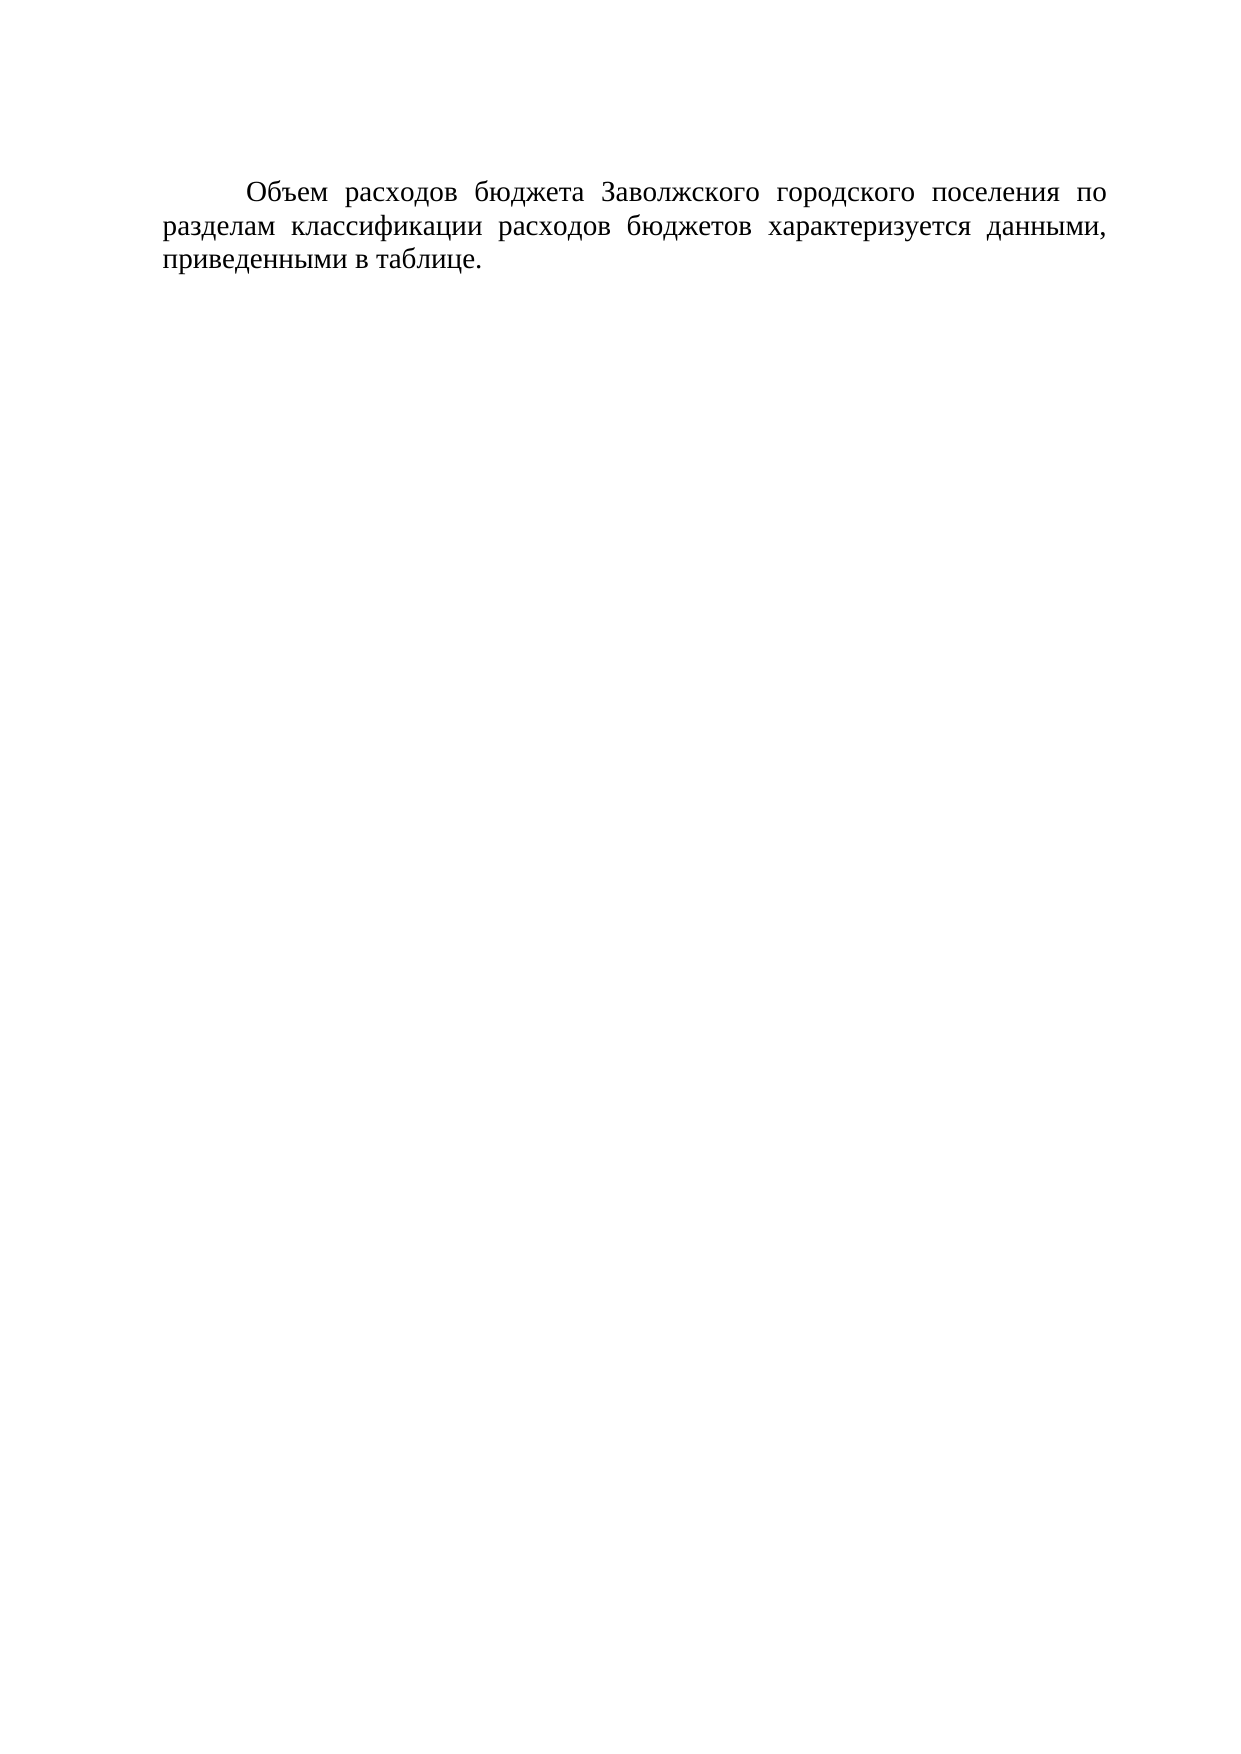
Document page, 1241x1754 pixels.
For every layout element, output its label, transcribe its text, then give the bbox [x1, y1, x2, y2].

text Объем расходов бюджета Заволжского городского поселения по разделам классификации расходов бюджетов характеризуется данными, приведенными в таблице. [162, 174, 1107, 275]
